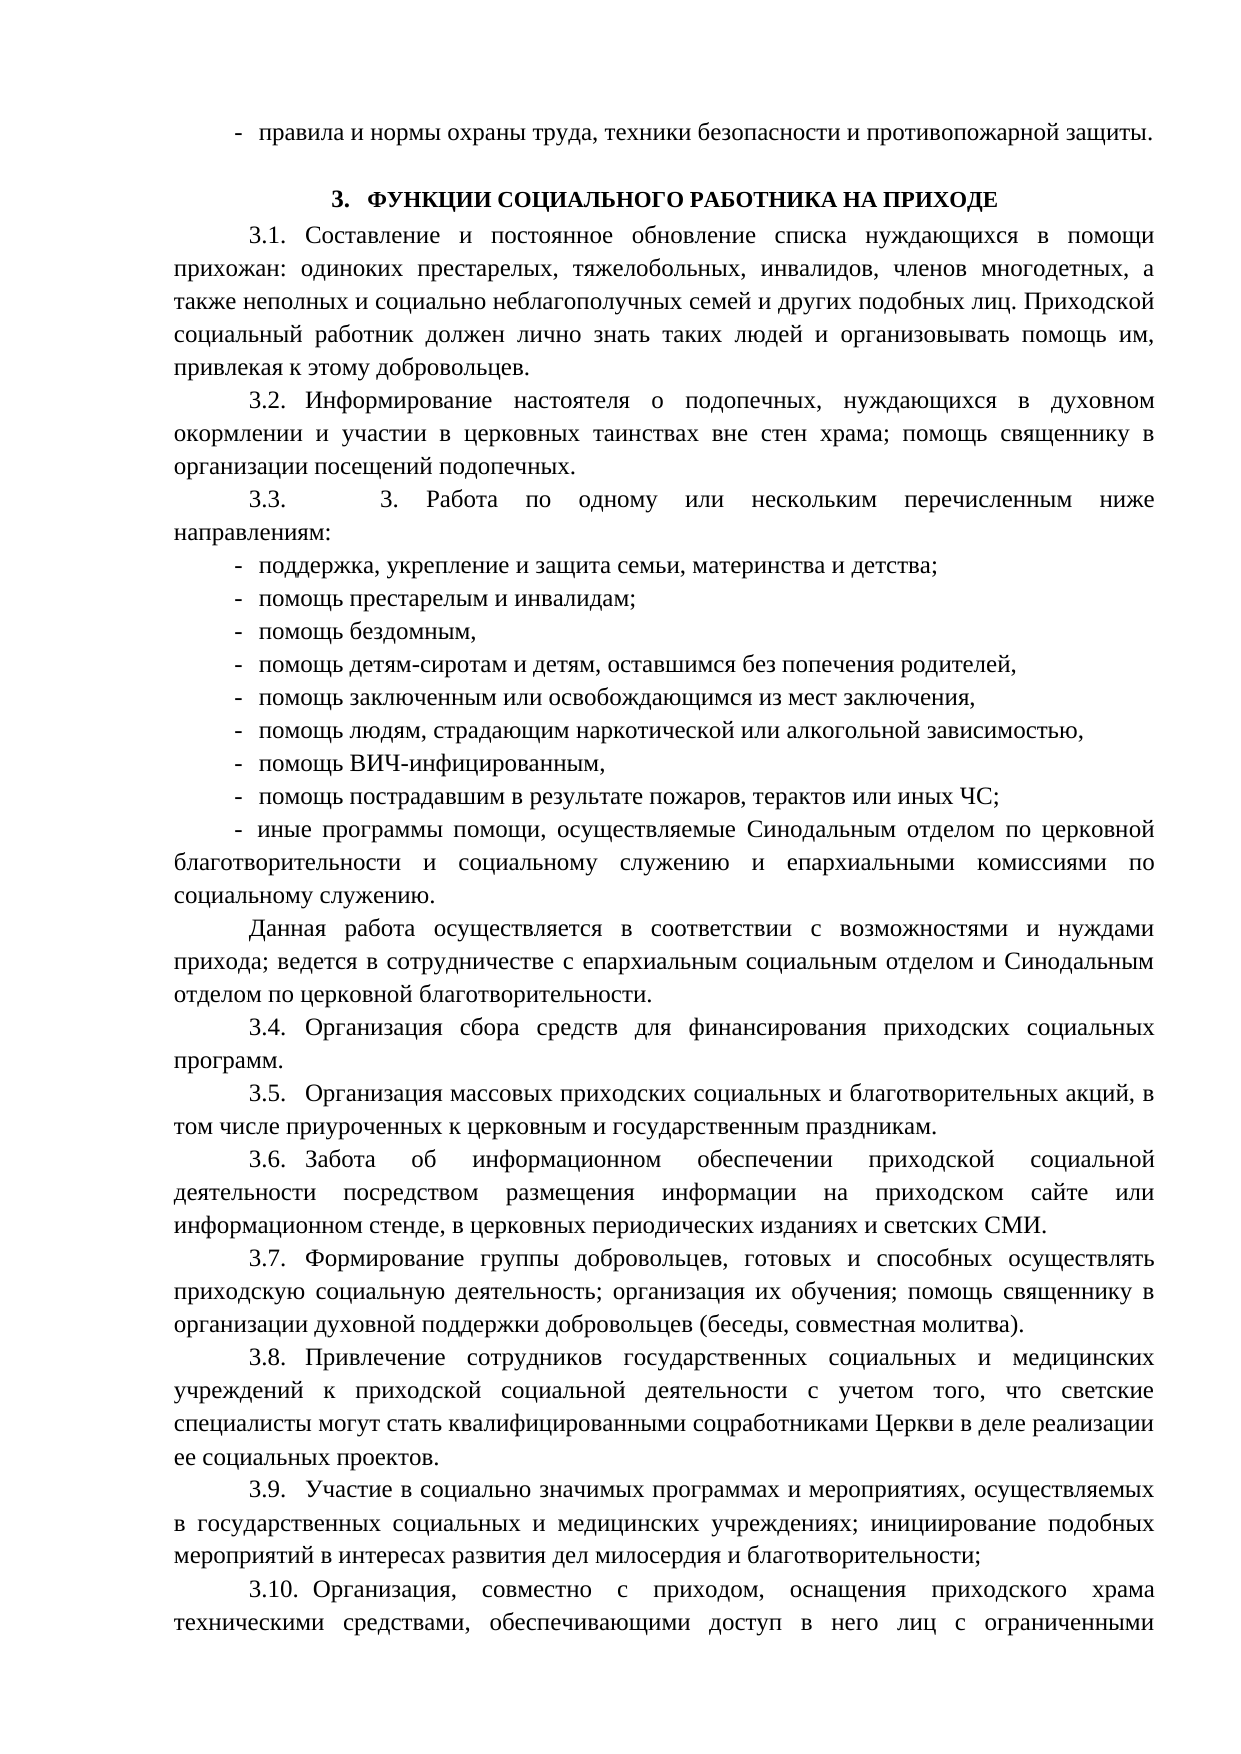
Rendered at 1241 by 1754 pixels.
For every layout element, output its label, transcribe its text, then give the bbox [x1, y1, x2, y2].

text Данная работа осуществляется в соответствии с возможностями и нуждами прихода; ведется в сотрудничестве с епархиальным социальным отделом и Синодальным отделом по церковной благотворительности. [174, 913, 1155, 1008]
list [174, 1574, 1155, 1635]
list Организация массовых приходских социальных и благотворительных акций, в том числе приуроченных к церковным и государственным праздникам. [174, 1078, 1155, 1140]
list помощь пострадавшим в результате пожаров, терактов или иных ЧС; [174, 781, 1155, 810]
list Формирование группы добровольцев, готовых и способных осуществлять приходскую социальную деятельность; организация их обучения; помощь священнику в организации духовной поддержки добровольцев (беседы, совместная молитва). [174, 1243, 1155, 1338]
list Привлечение сотрудников государственных социальных и медицинских учреждений к приходской социальной деятельности с учетом того, что светские специалисты могут стать квалифицированными соцработниками Церкви в деле реализации ее социальных проектов. [174, 1342, 1155, 1470]
list иные программы помощи, осуществляемые Синодальным отделом по церковной благотворительности и социальному служению и епархиальными комиссиями по социальному служению. [174, 814, 1155, 909]
list помощь людям, страдающим наркотической или алкогольной зависимостью, [174, 715, 1155, 744]
list Составление и постоянное обновление списка нуждающихся в помощи прихожан: одиноких престарелых, тяжелобольных, инвалидов, членов многодетных, а также неполных и социально неблагополучных семей и других подобных лиц. Приходской социальный работник должен лично знать таких людей и организовывать помощь им, привлекая к этому добровольцев. [174, 220, 1155, 381]
list помощь детям-сиротам и детям, оставшимся без попечения родителей, [174, 649, 1155, 678]
list Забота об информационном обеспечении приходской социальной деятельности посредством размещения информации на приходском сайте или информационном стенде, в церковных периодических изданиях и светских СМИ. [174, 1144, 1155, 1239]
list помощь престарелым и инвалидам; [174, 583, 1155, 612]
list Организация сбора средств для финансирования приходских социальных программ. [174, 1012, 1155, 1074]
list Информирование настоятеля о подопечных, нуждающихся в духовном окормлении и участии в церковных таинствах вне стен храма; помощь священнику в организации посещений подопечных. [174, 385, 1155, 480]
list помощь ВИЧ-инфицированным, [174, 748, 1155, 777]
list Участие в социально значимых программах и мероприятиях, осуществляемых в государственных социальных и медицинских учреждениях; инициирование подобных мероприятий в интересах развития дел милосердия и благотворительности; [174, 1474, 1155, 1569]
list помощь заключенным или освобождающимся из мест заключения, [174, 682, 1155, 711]
list помощь бездомным, [174, 616, 1155, 645]
list ФУНКЦИИ СОЦИАЛЬНОГО РАБОТНИКА НА ПРИХОДЕ [174, 184, 1155, 212]
list правила и нормы охраны труда, техники безопасности и противопожарной защиты. [174, 117, 1155, 146]
list поддержка, укрепление и защита семьи, материнства и детства; [174, 550, 1155, 579]
list 3. Работа по одному или нескольким перечисленным ниже направлениям: [174, 484, 1155, 546]
